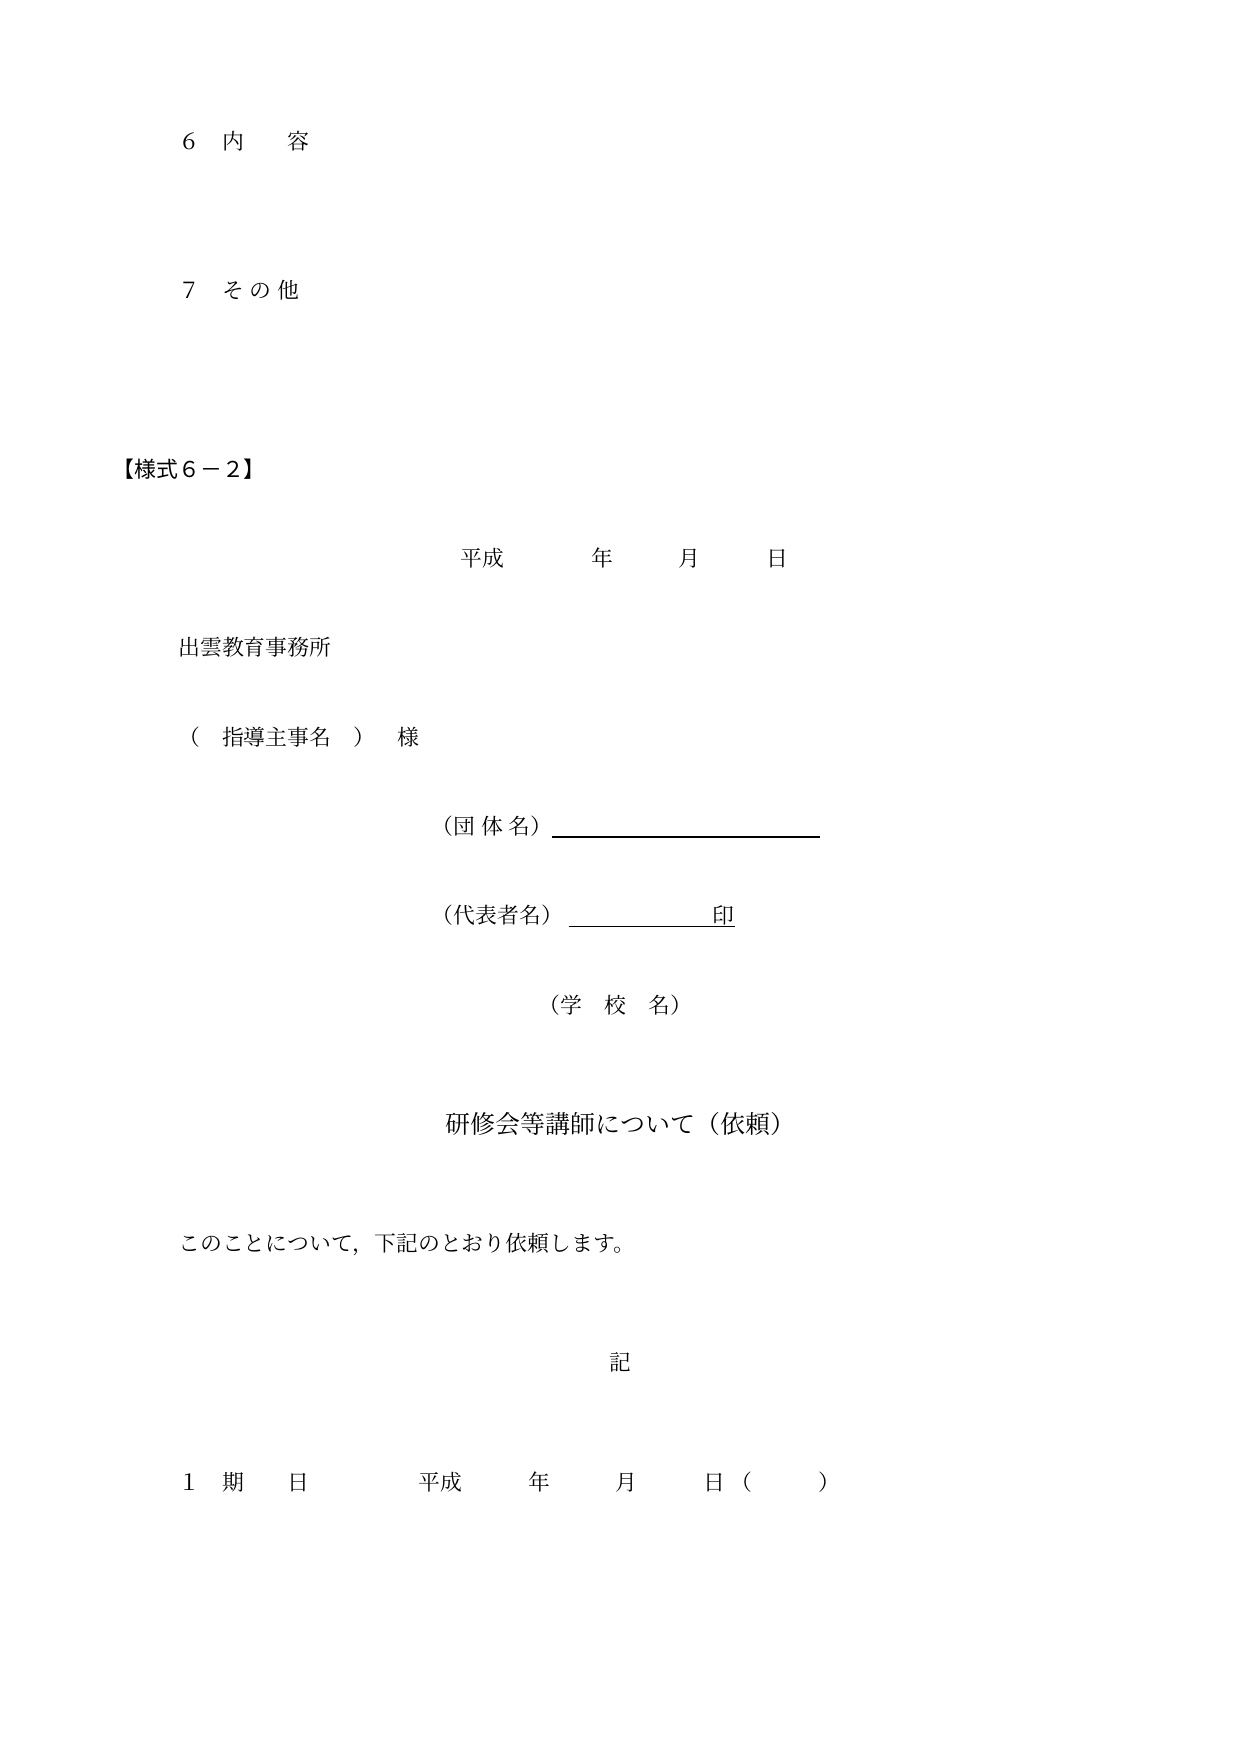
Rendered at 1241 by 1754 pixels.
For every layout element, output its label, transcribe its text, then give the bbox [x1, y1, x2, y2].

text （学 校 名） [112, 974, 1128, 1033]
text （団 体 名） [112, 795, 1128, 855]
text 記 [112, 1331, 1128, 1391]
text 平成 年 月 日 [112, 527, 1128, 587]
text ７ そ の 他 [112, 259, 1128, 318]
text 研修会等講師について（依頼） [112, 1093, 1128, 1153]
text ６ 内 容 [112, 110, 1128, 169]
text 出雲教育事務所 [112, 616, 1128, 676]
text （代表者名） 印 [112, 884, 1128, 944]
text このことについて，下記のとおり依頼します。 [112, 1212, 1128, 1272]
text （ 指導主事名 ） 様 [112, 706, 1128, 765]
text 【様式６－２】 [112, 438, 1128, 497]
text １ 期 日 平成 年 月 日 （ ） [112, 1451, 1128, 1510]
